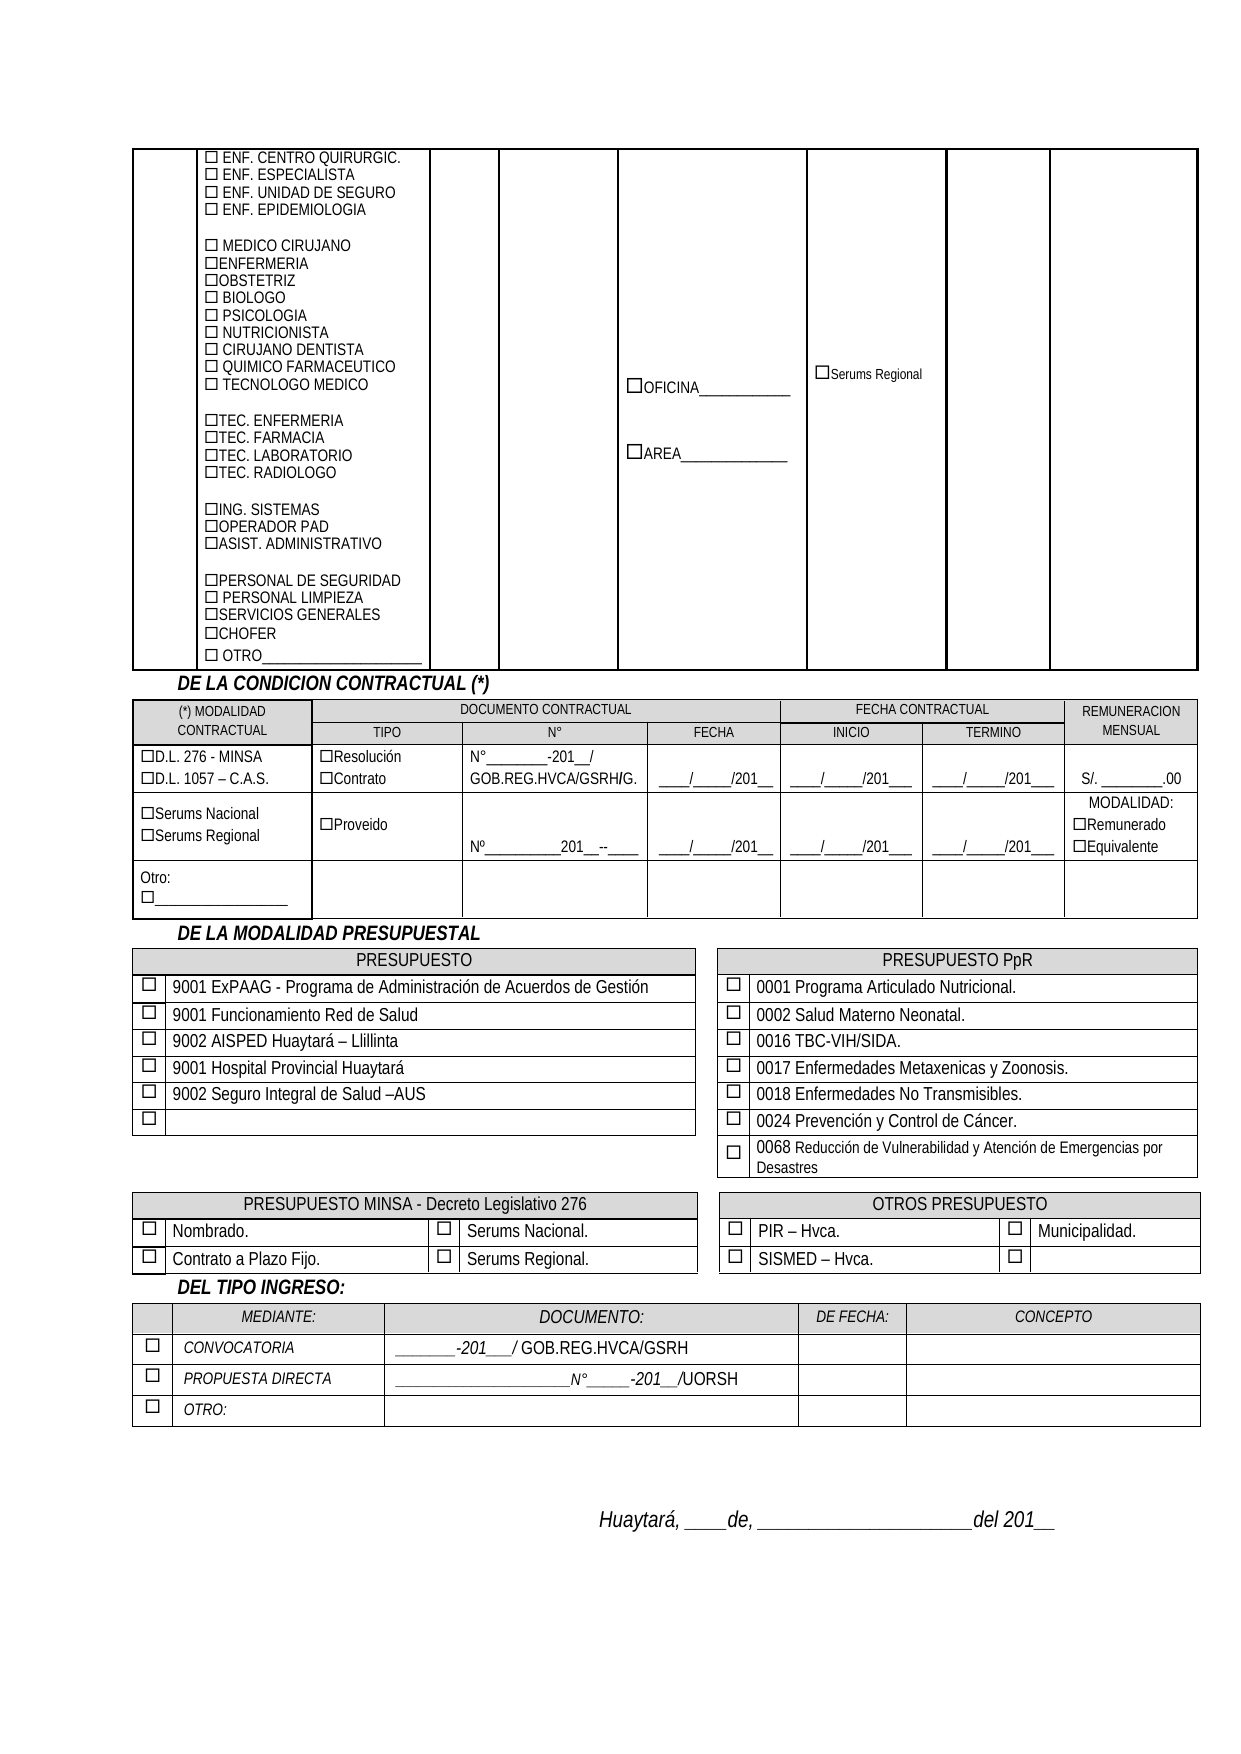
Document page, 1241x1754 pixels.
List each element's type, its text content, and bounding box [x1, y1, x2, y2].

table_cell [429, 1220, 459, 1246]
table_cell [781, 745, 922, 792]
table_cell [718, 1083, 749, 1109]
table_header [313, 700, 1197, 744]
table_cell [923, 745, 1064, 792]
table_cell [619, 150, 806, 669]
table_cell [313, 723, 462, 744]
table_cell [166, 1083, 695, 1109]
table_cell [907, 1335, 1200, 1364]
text Huaytará, ____de, _____________________del 201__ [177, 1506, 1056, 1532]
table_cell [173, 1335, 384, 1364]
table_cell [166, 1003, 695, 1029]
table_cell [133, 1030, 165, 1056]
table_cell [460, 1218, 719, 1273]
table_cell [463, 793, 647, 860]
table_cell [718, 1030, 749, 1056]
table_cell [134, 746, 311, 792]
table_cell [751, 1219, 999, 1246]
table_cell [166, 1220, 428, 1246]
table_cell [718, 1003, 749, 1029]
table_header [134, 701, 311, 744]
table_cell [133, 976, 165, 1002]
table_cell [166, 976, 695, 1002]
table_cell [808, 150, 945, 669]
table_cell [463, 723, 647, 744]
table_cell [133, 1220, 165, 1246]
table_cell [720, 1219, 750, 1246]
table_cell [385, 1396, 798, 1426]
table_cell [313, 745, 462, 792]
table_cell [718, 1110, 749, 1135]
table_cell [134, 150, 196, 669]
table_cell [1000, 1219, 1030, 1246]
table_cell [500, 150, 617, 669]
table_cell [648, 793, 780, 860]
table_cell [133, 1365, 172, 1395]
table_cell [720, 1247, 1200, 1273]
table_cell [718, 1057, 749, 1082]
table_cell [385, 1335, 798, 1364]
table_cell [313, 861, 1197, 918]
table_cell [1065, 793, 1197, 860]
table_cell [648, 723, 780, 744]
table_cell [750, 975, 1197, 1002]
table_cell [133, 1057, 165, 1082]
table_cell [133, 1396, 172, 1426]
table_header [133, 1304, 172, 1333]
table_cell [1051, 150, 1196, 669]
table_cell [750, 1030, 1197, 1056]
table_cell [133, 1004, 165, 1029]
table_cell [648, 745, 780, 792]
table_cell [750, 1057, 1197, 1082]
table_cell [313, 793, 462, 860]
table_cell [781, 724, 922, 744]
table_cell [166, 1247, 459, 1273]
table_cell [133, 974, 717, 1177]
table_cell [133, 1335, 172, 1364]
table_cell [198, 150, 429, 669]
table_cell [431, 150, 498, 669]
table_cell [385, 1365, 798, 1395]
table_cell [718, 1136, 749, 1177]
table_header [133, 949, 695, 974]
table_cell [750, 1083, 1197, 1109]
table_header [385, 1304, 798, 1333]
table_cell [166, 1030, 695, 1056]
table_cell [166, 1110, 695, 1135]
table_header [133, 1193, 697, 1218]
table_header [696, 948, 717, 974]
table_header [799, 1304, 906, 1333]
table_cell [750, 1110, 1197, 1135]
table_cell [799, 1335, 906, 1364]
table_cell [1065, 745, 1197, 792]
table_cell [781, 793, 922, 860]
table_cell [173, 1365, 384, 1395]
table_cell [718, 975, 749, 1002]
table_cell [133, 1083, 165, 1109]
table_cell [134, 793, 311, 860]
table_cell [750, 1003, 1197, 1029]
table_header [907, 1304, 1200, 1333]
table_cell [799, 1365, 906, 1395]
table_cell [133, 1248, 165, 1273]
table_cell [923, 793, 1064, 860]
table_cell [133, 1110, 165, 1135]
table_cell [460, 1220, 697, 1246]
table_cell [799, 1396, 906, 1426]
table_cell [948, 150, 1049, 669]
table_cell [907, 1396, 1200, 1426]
text DE LA MODALIDAD PRESUPUESTAL [177, 920, 1063, 944]
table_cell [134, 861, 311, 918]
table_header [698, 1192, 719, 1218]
text DEL TIPO INGRESO: [177, 1275, 1063, 1299]
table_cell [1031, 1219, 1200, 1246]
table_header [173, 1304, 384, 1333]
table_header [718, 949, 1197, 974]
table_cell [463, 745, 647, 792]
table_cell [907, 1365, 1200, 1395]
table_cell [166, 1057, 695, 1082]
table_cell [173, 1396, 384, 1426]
text DE LA CONDICION CONTRACTUAL (*) [177, 671, 1063, 695]
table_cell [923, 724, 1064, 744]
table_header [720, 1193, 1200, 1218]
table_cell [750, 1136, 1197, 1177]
